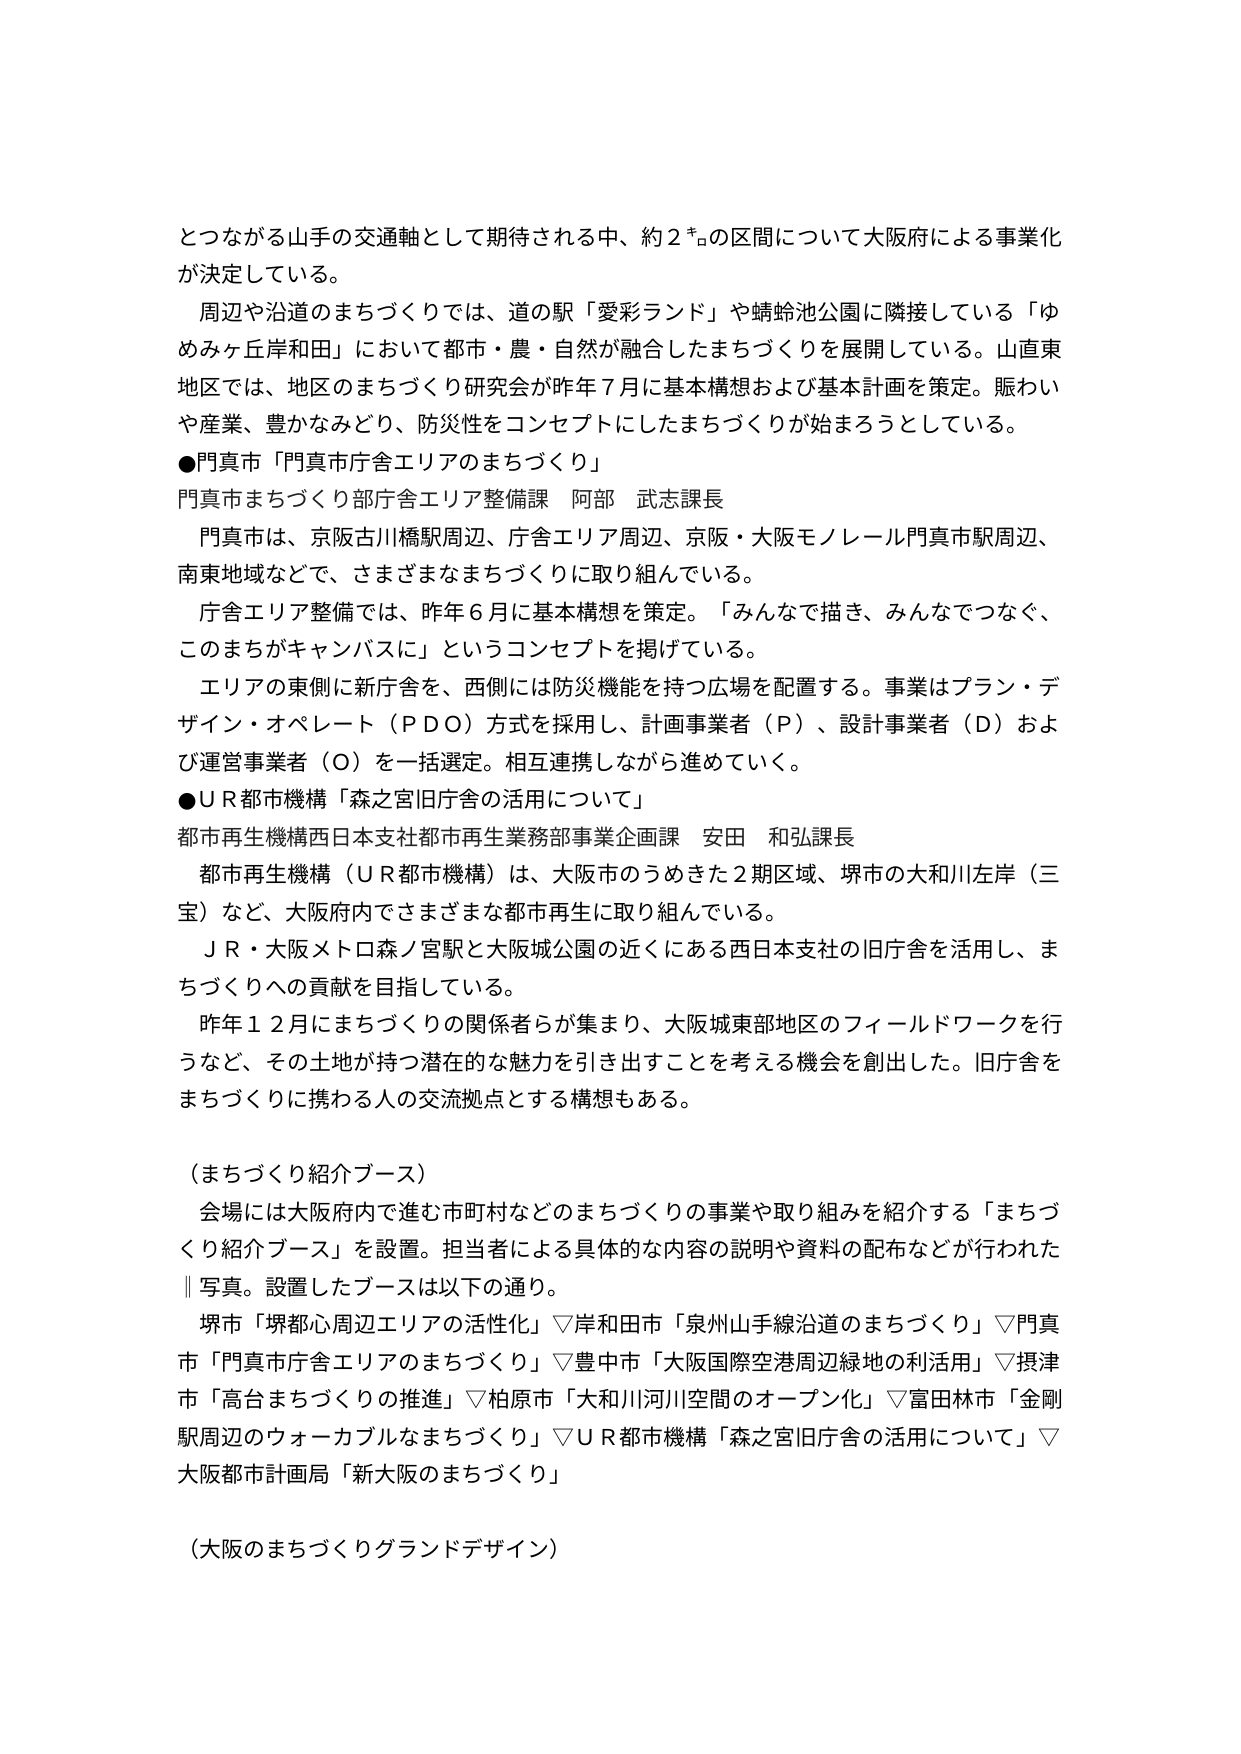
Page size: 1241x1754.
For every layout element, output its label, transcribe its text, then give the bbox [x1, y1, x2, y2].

text 周辺や沿道のまちづくりでは、道の駅「愛彩ランド」や蜻蛉池公園に隣接している「ゆめみヶ丘岸和田」において都市・農・自然が融合したまちづくりを展開している。山直東地区では、地区のまちづくり研究会が昨年７月に基本構想および基本計画を策定。賑わいや産業、豊かなみどり、防災性をコンセプトにしたまちづくりが始まろうとしている。 [177, 292, 1063, 442]
text 会場には大阪府内で進む市町村などのまちづくりの事業や取り組みを紹介する「まちづくり紹介ブース」を設置。担当者による具体的な内容の説明や資料の配布などが行われた‖写真。設置したブースは以下の通り。 [177, 1192, 1063, 1304]
text 庁舎エリア整備では、昨年６月に基本構想を策定。「みんなで描き、みんなでつなぐ、このまちがキャンバスに」というコンセプトを掲げている。 [177, 592, 1063, 667]
text 都市再生機構西日本支社都市再生業務部事業企画課 安田 和弘課長 [177, 817, 1063, 854]
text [177, 217, 1063, 292]
text エリアの東側に新庁舎を、西側には防災機能を持つ広場を配置する。事業はプラン・デザイン・オペレート（ＰＤＯ）方式を採用し、計画事業者（Ｐ）、設計事業者（Ｄ）および運営事業者（Ｏ）を一括選定。相互連携しながら進めていく。 [177, 667, 1063, 779]
text （まちづくり紹介ブース） [177, 1154, 1063, 1192]
text 都市再生機構（ＵＲ都市機構）は、大阪市のうめきた２期区域、堺市の大和川左岸（三宝）など、大阪府内でさまざまな都市再生に取り組んでいる。 [177, 854, 1063, 929]
text 昨年１２月にまちづくりの関係者らが集まり、大阪城東部地区のフィールドワークを行うなど、その土地が持つ潜在的な魅力を引き出すことを考える機会を創出した。旧庁舎をまちづくりに携わる人の交流拠点とする構想もある。 [177, 1004, 1063, 1117]
text ●ＵＲ都市機構「森之宮旧庁舎の活用について」 [177, 779, 1063, 817]
text 門真市まちづくり部庁舎エリア整備課 阿部 武志課長 [177, 479, 1063, 517]
text （大阪のまちづくりグランドデザイン） [177, 1529, 1063, 1567]
text ●門真市「門真市庁舎エリアのまちづくり」 [177, 442, 1063, 479]
text 門真市は、京阪古川橋駅周辺、庁舎エリア周辺、京阪・大阪モノレール門真市駅周辺、南東地域などで、さまざまなまちづくりに取り組んでいる。 [177, 517, 1063, 592]
text ＪＲ・大阪メトロ森ノ宮駅と大阪城公園の近くにある西日本支社の旧庁舎を活用し、まちづくりへの貢献を目指している。 [177, 929, 1063, 1004]
text 堺市「堺都心周辺エリアの活性化」▽岸和田市「泉州山手線沿道のまちづくり」▽門真市「門真市庁舎エリアのまちづくり」▽豊中市「大阪国際空港周辺緑地の利活用」▽摂津市「高台まちづくりの推進」▽柏原市「大和川河川空間のオープン化」▽富田林市「金剛駅周辺のウォーカブルなまちづくり」▽ＵＲ都市機構「森之宮旧庁舎の活用について」▽大阪都市計画局「新大阪のまちづくり」 [177, 1304, 1063, 1492]
